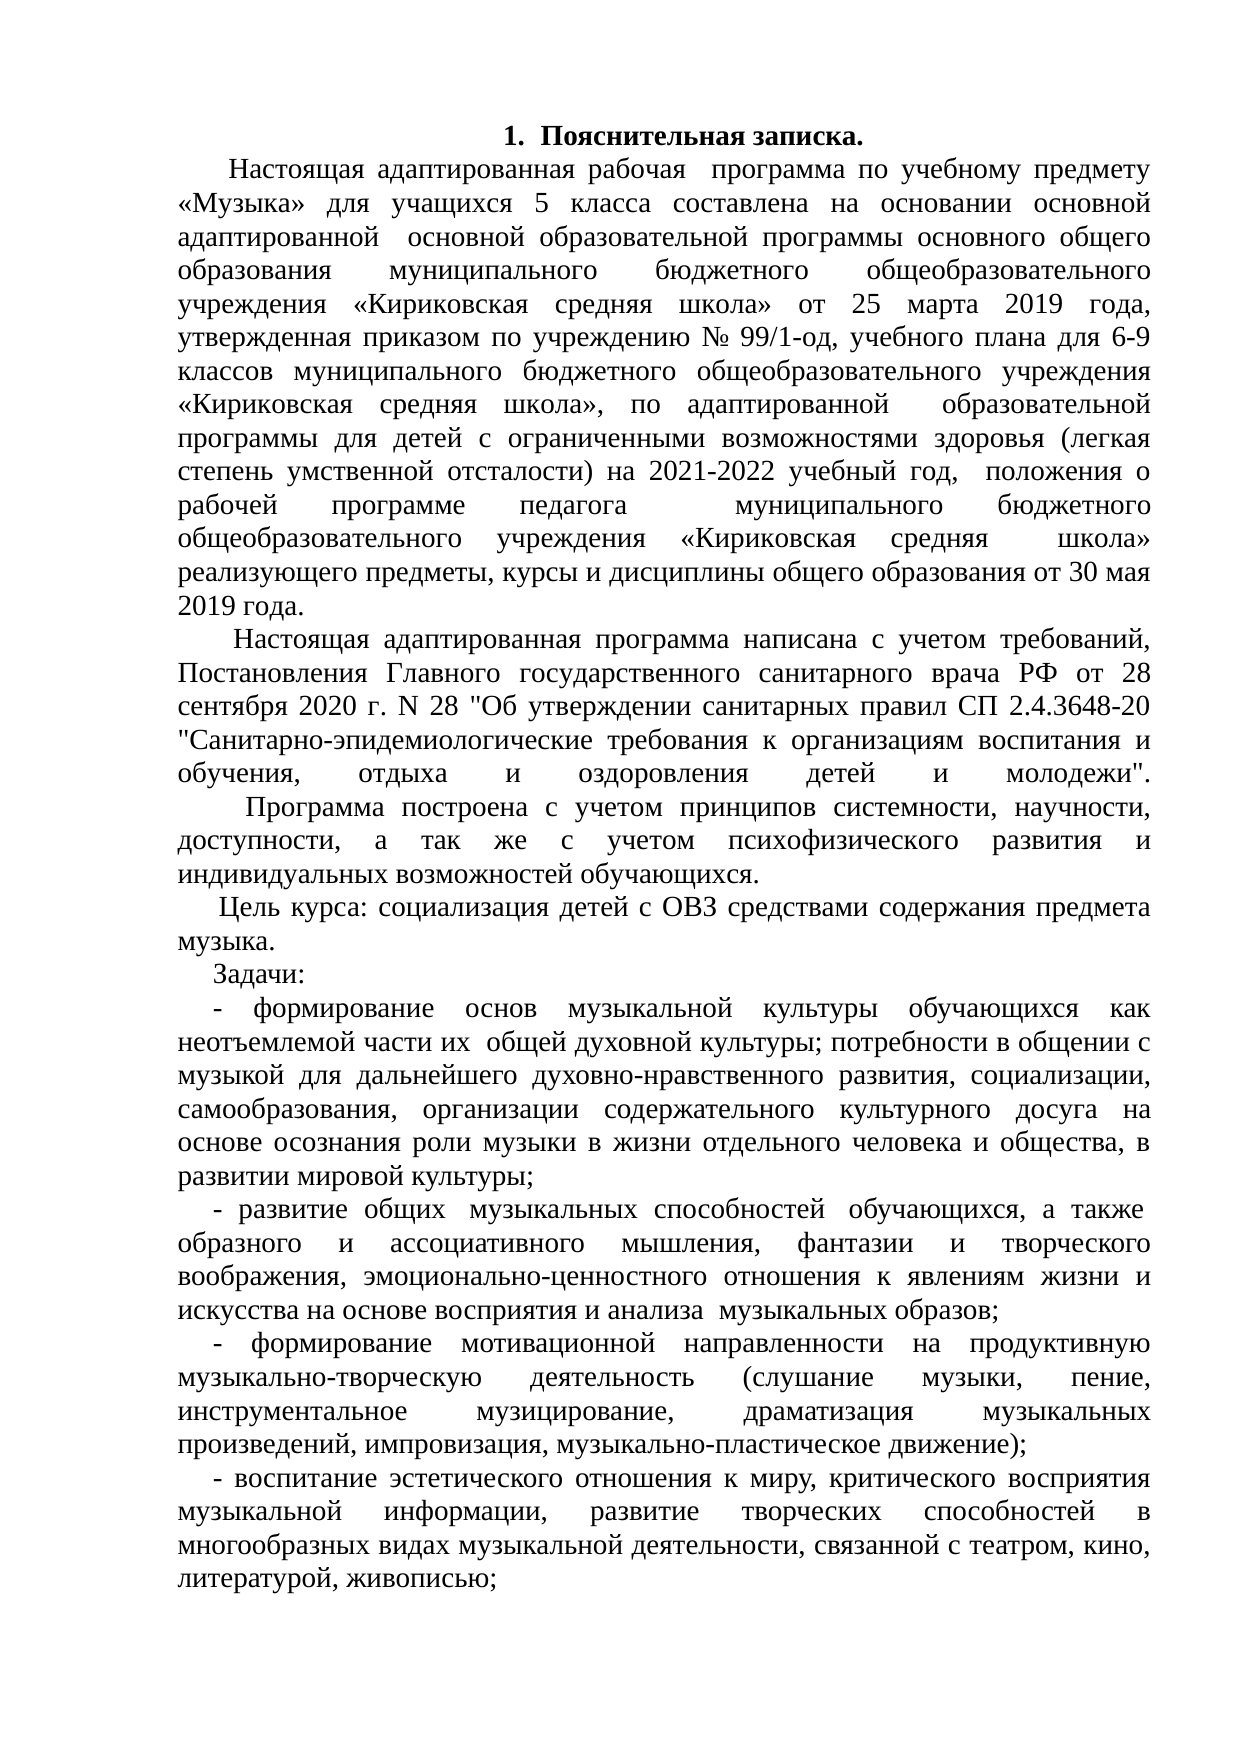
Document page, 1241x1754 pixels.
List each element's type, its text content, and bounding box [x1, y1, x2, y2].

text Настоящая адаптированная программа написана с учетом требований, Постановления Главного государственного санитарного врача РФ от 28 сентября 2020 г. N 28 "Об утверждении санитарных правил СП 2.4.3648-20 "Санитарно-эпидемиологические требования к организациям воспитания и обучения, отдыха и оздоровления детей и молодежи". Программа построена с учетом принципов системности, научности, доступности, а так же с учетом психофизического развития и индивидуальных возможностей обучающихся. [177, 621, 1152, 889]
text - воспитание эстетического отношения к миру, критического восприятия музыкальной информации, развитие творческих способностей в многообразных видах музыкальной деятельности, связанной с театром, кино, литературой, живописью; [177, 1460, 1152, 1594]
text Задачи: [177, 957, 1152, 990]
text - формирование основ музыкальной культуры обучающихся как неотъемлемой части их общей духовной культуры; потребности в общении с музыкой для дальнейшего духовно-нравственного развития, социализации, самообразования, организации содержательного культурного досуга на основе осознания роли музыки в жизни отдельного человека и общества, в развитии мировой культуры; [177, 990, 1152, 1191]
list Пояснительная записка. [215, 118, 1152, 152]
list Цель курса: социализация детей с ОВЗ средствами содержания предмета музыка. [177, 889, 1152, 957]
text - развитие общих музыкальных способностей обучающихся, а также образного и ассоциативного мышления, фантазии и творческого воображения, эмоционально-ценностного отношения к явлениям жизни и искусства на основе восприятия и анализа музыкальных образов; [177, 1191, 1152, 1326]
text Настоящая адаптированная рабочая программа по учебному предмету «Музыка» для учащихся 5 класса составлена на основании основной адаптированной основной образовательной программы основного общего образования муниципального бюджетного общеобразовательного учреждения «Кириковская средняя школа» от 25 марта 2019 года, утвержденная приказом по учреждению № 99/1-од, учебного плана для 6-9 классов муниципального бюджетного общеобразовательного учреждения «Кириковская средняя школа», по адаптированной образовательной программы для детей с ограниченными возможностями здоровья (легкая степень умственной отсталости) на 2021-2022 учебный год, положения о рабочей программе педагога муниципального бюджетного общеобразовательного учреждения «Кириковская средняя школа» реализующего предметы, курсы и дисциплины общего образования от 30 мая 2019 года. [177, 152, 1152, 621]
text - формирование мотивационной направленности на продуктивную музыкально-творческую деятельность (слушание музыки, пение, инструментальное музицирование, драматизация музыкальных произведений, импровизация, музыкально-пластическое движение); [177, 1326, 1152, 1460]
